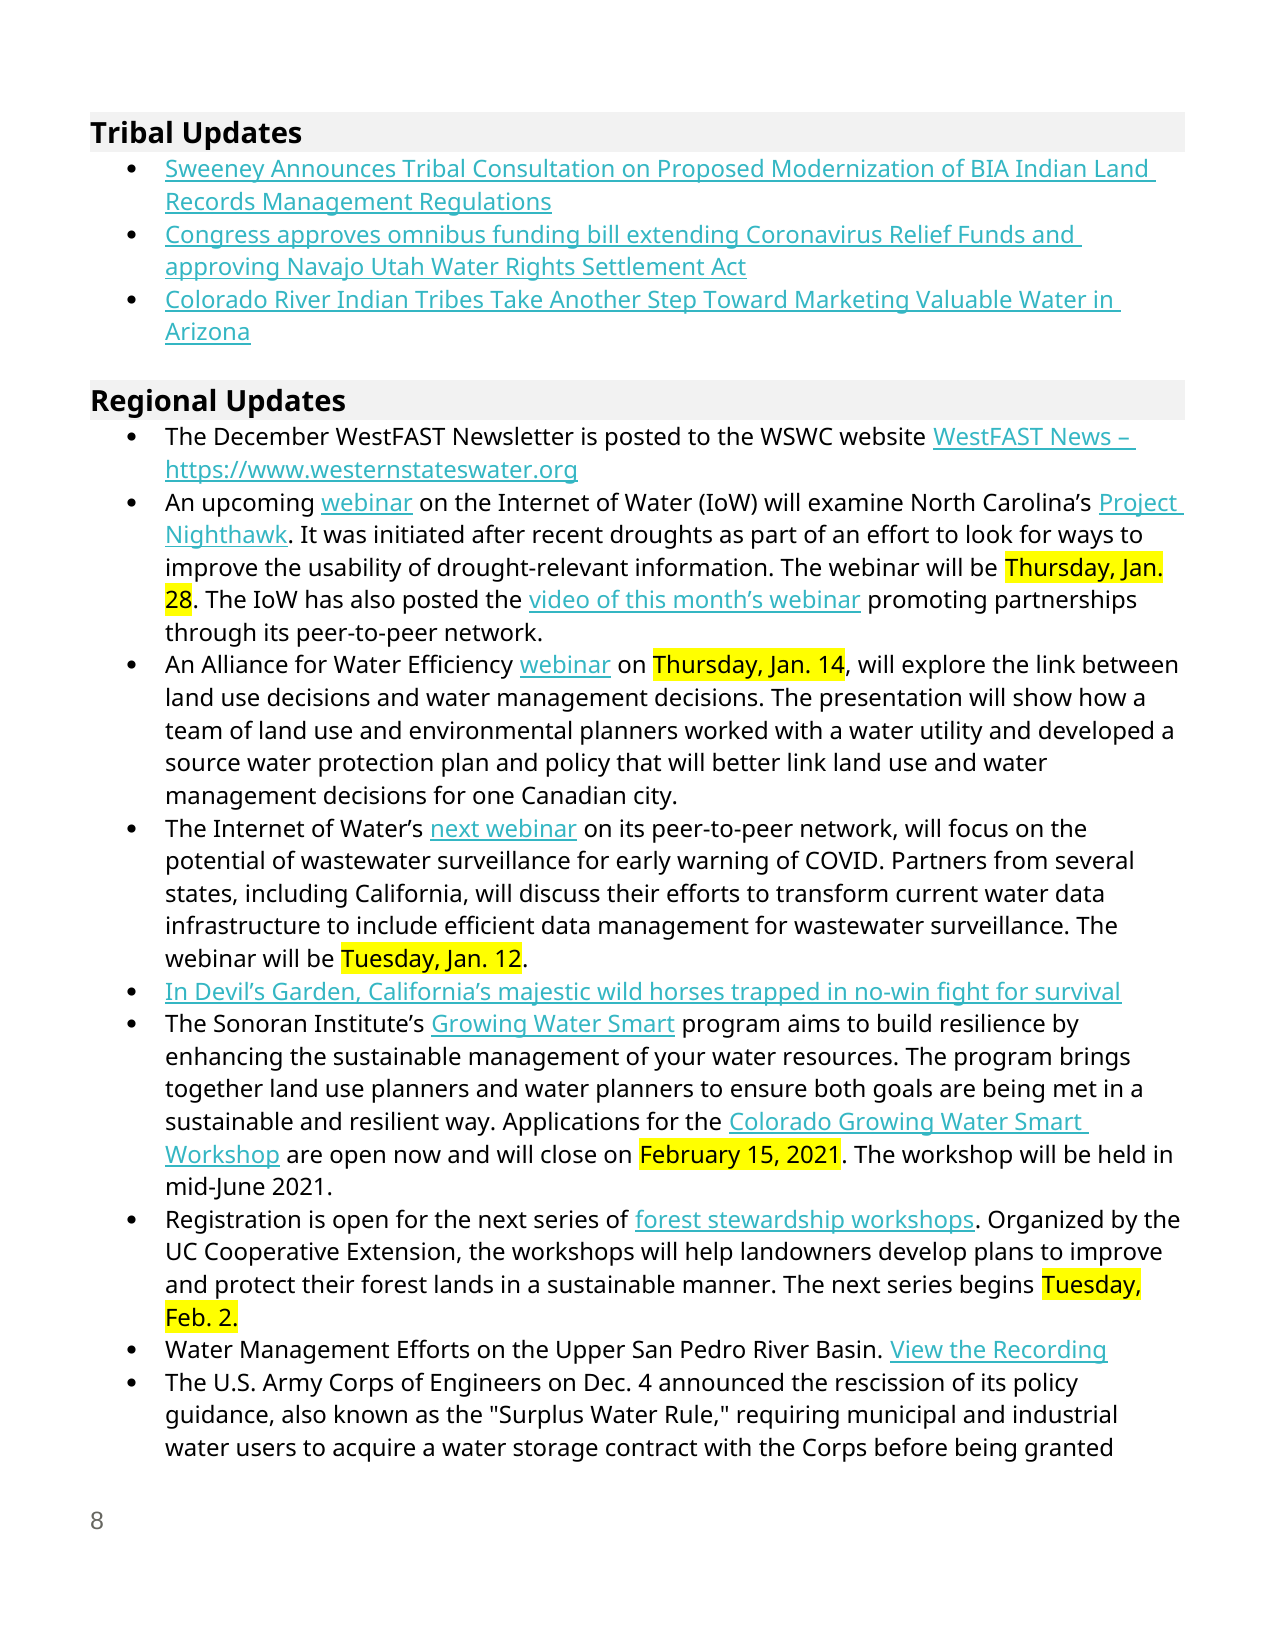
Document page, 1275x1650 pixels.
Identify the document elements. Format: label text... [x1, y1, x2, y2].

subtitle The Sonoran Institute’s Growing Water Smart program aims to build resilience by enhancing the sustainable management of your water resources. The program brings together land use planners and water planners to ensure both goals are being met in a sustainable and resilient way. Applications for the Colorado Growing Water Smart Workshop are open now and will close on February 15, 2021. The workshop will be held in mid-June 2021. [127, 1007, 1185, 1203]
list Sweeney Announces Tribal Consultation on Proposed Modernization of BIA Indian Land Records Management Regulations [127, 152, 1185, 217]
subtitle Registration is open for the next series of forest stewardship workshops. Organized by the UC Cooperative Extension, the workshops will help landowners develop plans to improve and protect their forest lands in a sustainable manner. The next series begins Tuesday, Feb. 2. [127, 1203, 1185, 1333]
subtitle An upcoming webinar on the Internet of Water (IoW) will examine North Carolina’s Project Nighthawk. It was initiated after recent droughts as part of an effort to look for ways to improve the usability of drought-relevant information. The webinar will be Thursday, Jan. 28. The IoW has also posted the video of this month’s webinar promoting partnerships through its peer-to-peer network. [127, 485, 1185, 648]
subtitle Tribal Updates [90, 112, 1185, 152]
subtitle Regional Updates [90, 380, 1185, 420]
list Colorado River Indian Tribes Take Another Step Toward Marketing Valuable Water in Arizona [127, 283, 1185, 348]
subtitle The December WestFAST Newsletter is posted to the WSWC website WestFAST News – https://www.westernstateswater.org [127, 420, 1185, 485]
subtitle Water Management Efforts on the Upper San Pedro River Basin. View the Recording [127, 1333, 1185, 1366]
subtitle In Devil’s Garden, California’s majestic wild horses trapped in no-win fight for survival [127, 974, 1185, 1007]
subtitle An Alliance for Water Efficiency webinar on Thursday, Jan. 14, will explore the link between land use decisions and water management decisions. The presentation will show how a team of land use and environmental planners worked with a water utility and developed a source water protection plan and policy that will better link land use and water management decisions for one Canadian city. [127, 648, 1185, 811]
list Congress approves omnibus funding bill extending Coronavirus Relief Funds and approving Navajo Utah Water Rights Settlement Act [127, 217, 1185, 283]
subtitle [127, 1366, 1185, 1463]
subtitle The Internet of Water’s next webinar on its peer-to-peer network, will focus on the potential of wastewater surveillance for early warning of COVID. Partners from several states, including California, will discuss their efforts to transform current water data infrastructure to include efficient data management for wastewater surveillance. The webinar will be Tuesday, Jan. 12. [127, 811, 1185, 974]
